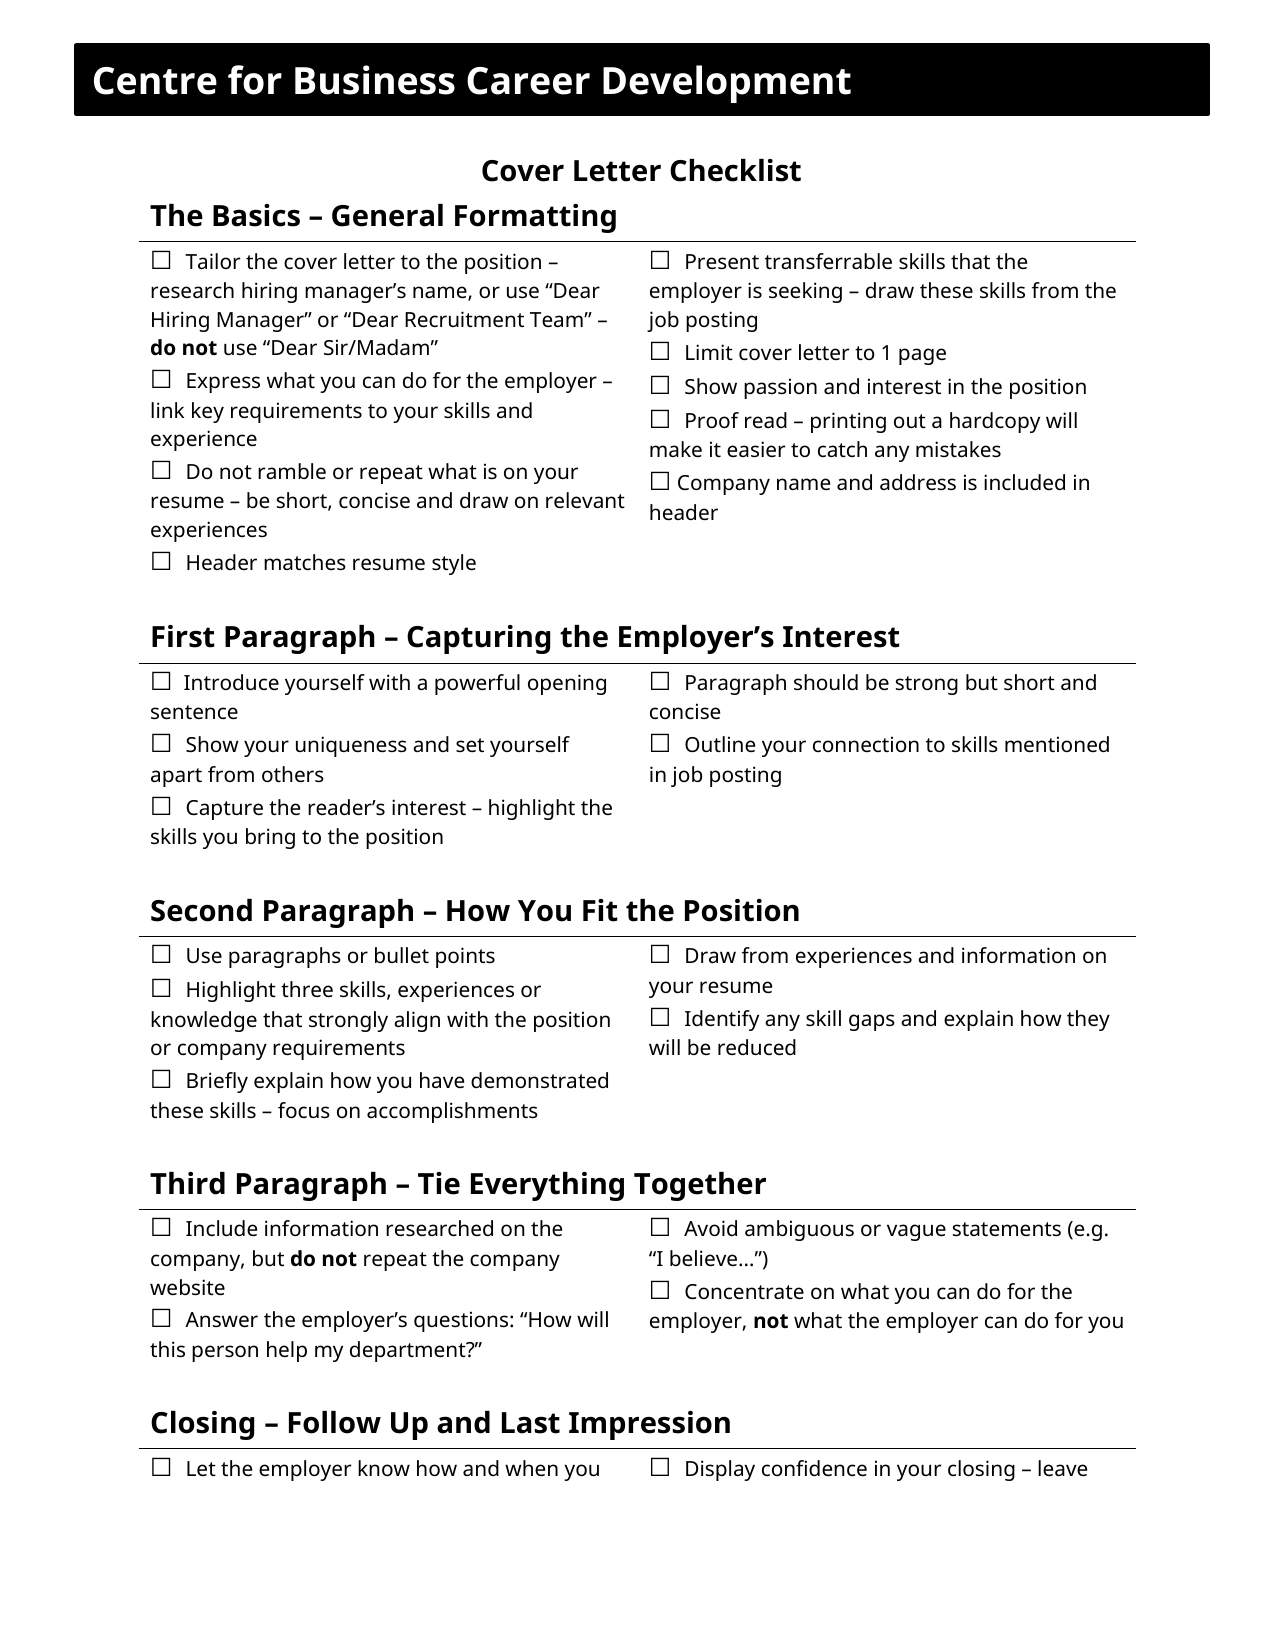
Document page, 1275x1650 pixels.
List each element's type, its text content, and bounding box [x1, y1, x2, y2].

table_header Use paragraphs or bullet points Highlight three skills, experiences or knowledge that strongly align with the position or company requirements Briefly explain how you have demonstrated these skills – focus on accomplishments [139, 937, 637, 1124]
table_header Avoid ambiguous or vague statements (e.g. “I believe…”) Concentrate on what you can do for the employer, not what the employer can do for you [638, 1210, 1136, 1363]
text Second Paragraph – How You Fit the Position [150, 890, 1125, 930]
text Closing – Follow Up and Last Impression [150, 1403, 1125, 1442]
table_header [139, 1449, 637, 1483]
table_header Tailor the cover letter to the position – research hiring manager’s name, or use “Dear Hiring Manager” or “Dear Recruitment Team” – do not use “Dear Sir/Madam” Express what you can do for the employer – link key requirements to your skills and experience Do not ramble or repeat what is on your resume – be short, concise and draw on relevant experiences Header matches resume style [139, 242, 637, 578]
table_header Include information researched on the company, but do not repeat the company website Answer the employer’s questions: “How will this person help my department?” [139, 1210, 637, 1363]
table_header Present transferrable skills that the employer is seeking – draw these skills from the job posting Limit cover letter to 1 page Show passion and interest in the position Proof read – printing out a hardcopy will make it easier to catch any mistakes Company name and address is included in header [638, 242, 1136, 578]
table_header Introduce yourself with a powerful opening sentence Show your uniqueness and set yourself apart from others Capture the reader’s interest – highlight the skills you bring to the position [139, 664, 637, 851]
text The Basics – General Formatting [150, 196, 1125, 235]
text First Paragraph – Capturing the Employer’s Interest [150, 617, 1125, 656]
text Third Paragraph – Tie Everything Together [150, 1163, 1125, 1203]
table_header Draw from experiences and information on your resume Identify any skill gaps and explain how they will be reduced [638, 937, 1136, 1124]
text Cover Letter Checklist [150, 150, 1125, 190]
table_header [638, 1449, 1136, 1483]
table_header Paragraph should be strong but short and concise Outline your connection to skills mentioned in job posting [638, 664, 1136, 851]
